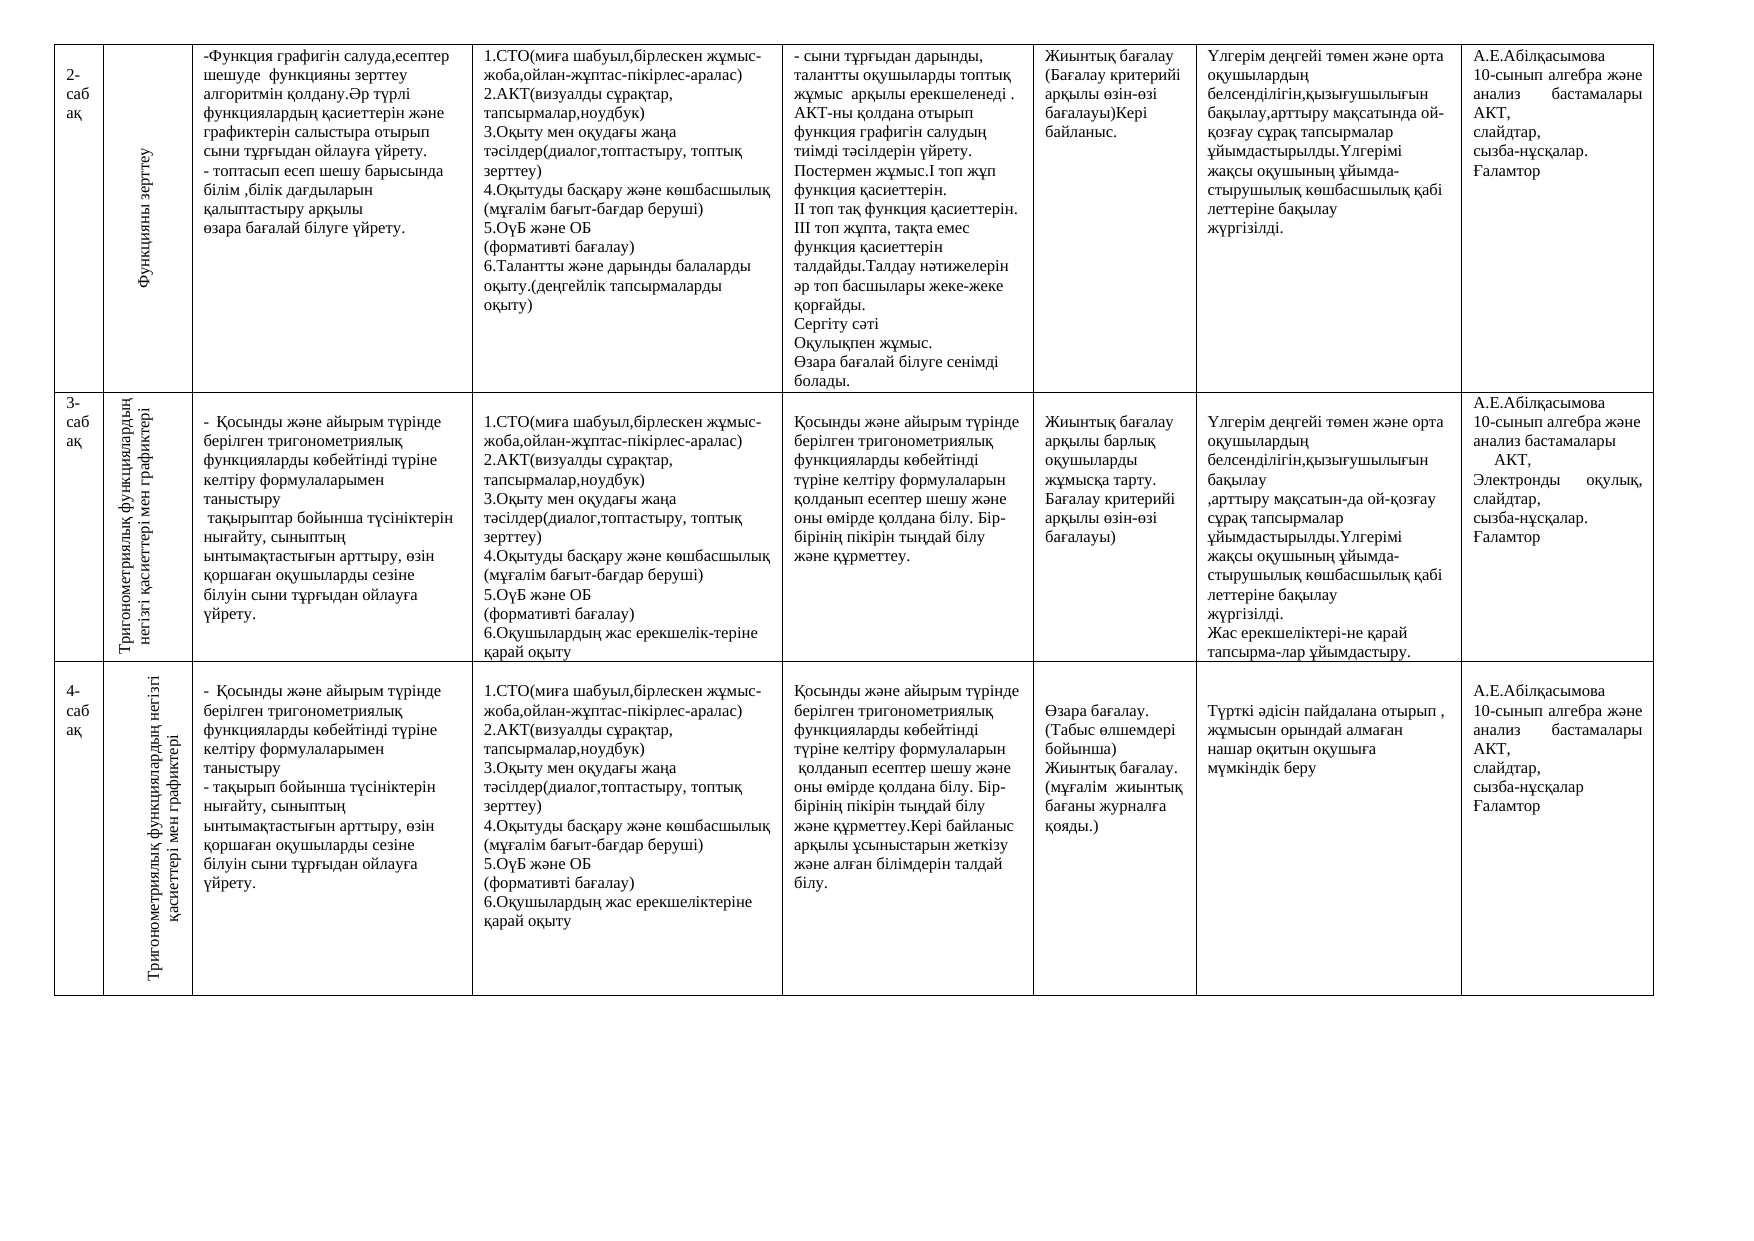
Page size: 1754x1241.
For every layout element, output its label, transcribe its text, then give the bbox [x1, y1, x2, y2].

table_cell -Функция графигін салуда,есептер шешуде функцияны зерттеу алгоритмін қолдану.Әр түрлі функциялардың қасиеттерін және графиктерін салыстыра отырып сыни тұрғыдан ойлауға үйрету. - топтасып есеп шешу барысында білім ,білік дағдыларын қалыптастыру арқылы өзара бағалай білуге үйрету. [193, 45, 472, 392]
table_cell - сыни тұрғыдан дарынды, талантты оқушыларды топтық жұмыс арқылы ерекшеленеді . АКТ-ны қолдана отырып функция графигін салудың тиімді тәсілдерін үйрету. Постермен жұмыс.І топ жұп функция қасиеттерін. ІІ топ тақ функция қасиеттерін. III топ жұпта, тақта емес функция қасиеттерін талдайды.Талдау нәтижелерін әр топ басшылары жеке-жеке қорғайды. Сергіту сәті Оқулықпен жұмыс. Өзара бағалай білуге сенімді болады. [783, 45, 1033, 392]
table_cell 2-сабақ [55, 45, 103, 392]
table_cell 1.СТО(миға шабуыл,бірлескен жұмыс-жоба,ойлан-жұптас-пікірлес-аралас) 2.АКТ(визуалды сұрақтар, тапсырмалар,ноудбук) 3.Оқыту мен оқудағы жаңа тәсілдер(диалог,топтастыру, топтық зерттеу) 4.Оқытуды басқару және көшбасшылық (мұғалім бағыт-бағдар беруші) 5.ОүБ және ОБ (формативті бағалау) 6.Оқушылардың жас ерекшеліктеріне қарай оқыту [473, 662, 782, 995]
table_cell А.Е.Абілқасымова 10-сынып алгебра және анализ бастамалары АКТ, слайдтар, сызба-нұсқалар. Ғаламтор [1462, 45, 1653, 392]
table_cell Түрткі әдісін пайдалана отырып , жұмысын орындай алмаған нашар оқитын оқушыға мүмкіндік беру [1197, 662, 1461, 995]
table_cell Тригонометриялық функциялардың негізгі қасиеттері мен графиктері [104, 393, 192, 661]
table_cell - Қосынды және айырым түрінде берілген тригонометриялық функцияларды көбейтінді түріне келтіру формулаларымен таныстыру - тақырып бойынша түсініктерін нығайту, сыныптың ынтымақтастығын арттыру, өзін қоршаған оқушыларды сезіне білуін сыни тұрғыдан ойлауға үйрету. [193, 662, 472, 995]
table_cell Жиынтық бағалау арқылы барлық оқушыларды жұмысқа тарту. Бағалау критерийі арқылы өзін-өзі бағалауы) [1034, 393, 1196, 661]
table_cell А.Е.Абілқасымова 10-сынып алгебра және анализ бастамалары АКТ, слайдтар, сызба-нұсқалар Ғаламтор [1462, 662, 1653, 995]
table_cell 1.СТО(миға шабуыл,бірлескен жұмыс-жоба,ойлан-жұптас-пікірлес-аралас) 2.АКТ(визуалды сұрақтар, тапсырмалар,ноудбук) 3.Оқыту мен оқудағы жаңа тәсілдер(диалог,топтастыру, топтық зерттеу) 4.Оқытуды басқару және көшбасшылық (мұғалім бағыт-бағдар беруші) 5.ОүБ және ОБ (формативті бағалау) 6.Талантты және дарынды балаларды оқыту.(деңгейлік тапсырмаларды оқыту) [473, 45, 782, 392]
table_cell Жиынтық бағалау (Бағалау критерийі арқылы өзін-өзі бағалауы)Кері байланыс. [1034, 45, 1196, 392]
table_cell Өзара бағалау. (Табыс өлшемдері бойынша) Жиынтық бағалау. (мұғалім жиынтық бағаны журналға қояды.) [1034, 662, 1196, 995]
table_cell 1.СТО(миға шабуыл,бірлескен жұмыс-жоба,ойлан-жұптас-пікірлес-аралас) 2.АКТ(визуалды сұрақтар, тапсырмалар,ноудбук) 3.Оқыту мен оқудағы жаңа тәсілдер(диалог,топтастыру, топтық зерттеу) 4.Оқытуды басқару және көшбасшылық (мұғалім бағыт-бағдар беруші) 5.ОүБ және ОБ (формативті бағалау) 6.Оқушылардың жас ерекшелік-теріне қарай оқыту [473, 393, 782, 661]
table_cell Функцияны зерттеу [104, 45, 192, 392]
table_cell 4-сабақ [55, 662, 103, 995]
table_cell Үлгерім деңгейі төмен және орта оқушылардың белсенділігін,қызығушылығын бақылау ,арттыру мақсатын-да ой-қозғау сұрақ тапсырмалар ұйымдастырылды.Үлгерімі жақсы оқушының ұйымда-стырушылық көшбасшылық қабі леттеріне бақылау жүргізілді. Жас ерекшеліктері-не қарай тапсырма-лар ұйымдастыру. [1197, 393, 1461, 661]
table_cell А.Е.Абілқасымова 10-сынып алгебра және анализ бастамалары АКТ, Электронды оқулық, слайдтар, сызба-нұсқалар. Ғаламтор [1462, 393, 1653, 661]
table_cell 3-сабақ [55, 393, 103, 661]
table_cell Қосынды және айырым түрінде берілген тригонометриялық функцияларды көбейтінді түріне келтіру формулаларын қолданып есептер шешу және оны өмірде қолдана білу. Бір-бірінің пікірін тыңдай білу және құрметтеу. [783, 393, 1033, 661]
table_cell Тригонометриялық функциялардың негізгі қасиеттері мен графиктері [104, 662, 192, 995]
table_cell Қосынды және айырым түрінде берілген тригонометриялық функцияларды көбейтінді түріне келтіру формулаларын қолданып есептер шешу және оны өмірде қолдана білу. Бір-бірінің пікірін тыңдай білу және құрметтеу.Кері байланыс арқылы ұсыныстарын жеткізу және алған білімдерін талдай білу. [783, 662, 1033, 995]
table_cell - Қосынды және айырым түрінде берілген тригонометриялық функцияларды көбейтінді түріне келтіру формулаларымен таныстыру тақырыптар бойынша түсініктерін нығайту, сыныптың ынтымақтастығын арттыру, өзін қоршаған оқушыларды сезіне білуін сыни тұрғыдан ойлауға үйрету. [193, 393, 472, 661]
